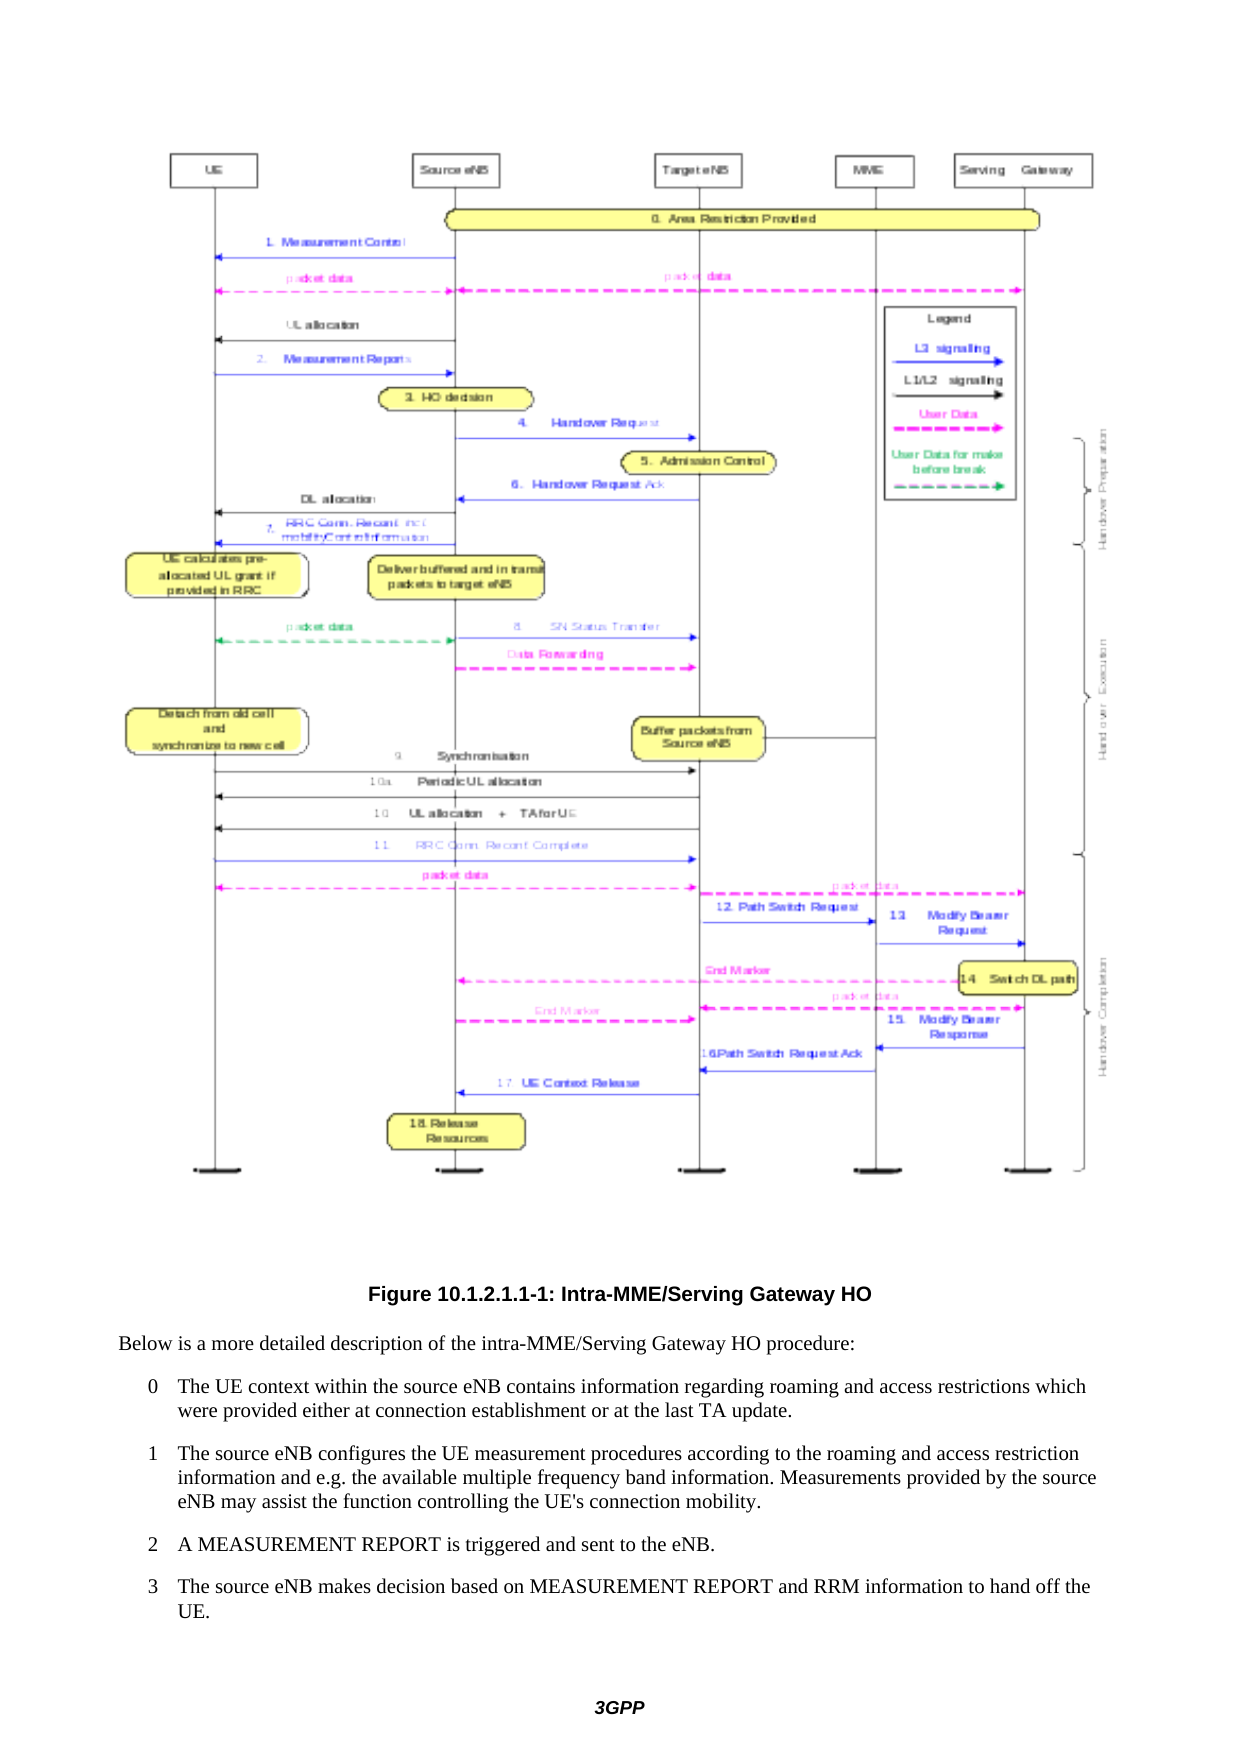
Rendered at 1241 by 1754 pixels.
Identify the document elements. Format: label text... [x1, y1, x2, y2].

text 2 A MEASUREMENT REPORT is triggered and sent to the eNB. [148, 1532, 1122, 1556]
text Below is a more detailed description of the intra-MME/Serving Gateway HO procedure: [118, 1331, 1122, 1355]
text Figure 10.1.2.1.1-1: Intra-MME/Serving Gateway HO [118, 1282, 1122, 1306]
text 1 The source eNB configures the UE measurement procedures according to the roaming and access restriction information and e.g. the available multiple frequency band information. Measurements provided by the source eNB may assist the function controlling the UE's connection mobility. [148, 1441, 1122, 1513]
text 0 The UE context within the source eNB contains information regarding roaming and access restrictions which were provided either at connection establishment or at the last TA update. [148, 1374, 1122, 1422]
text 3 The source eNB makes decision based on MEASUREMENT REPORT and RRM information to hand off the UE. [148, 1574, 1122, 1623]
